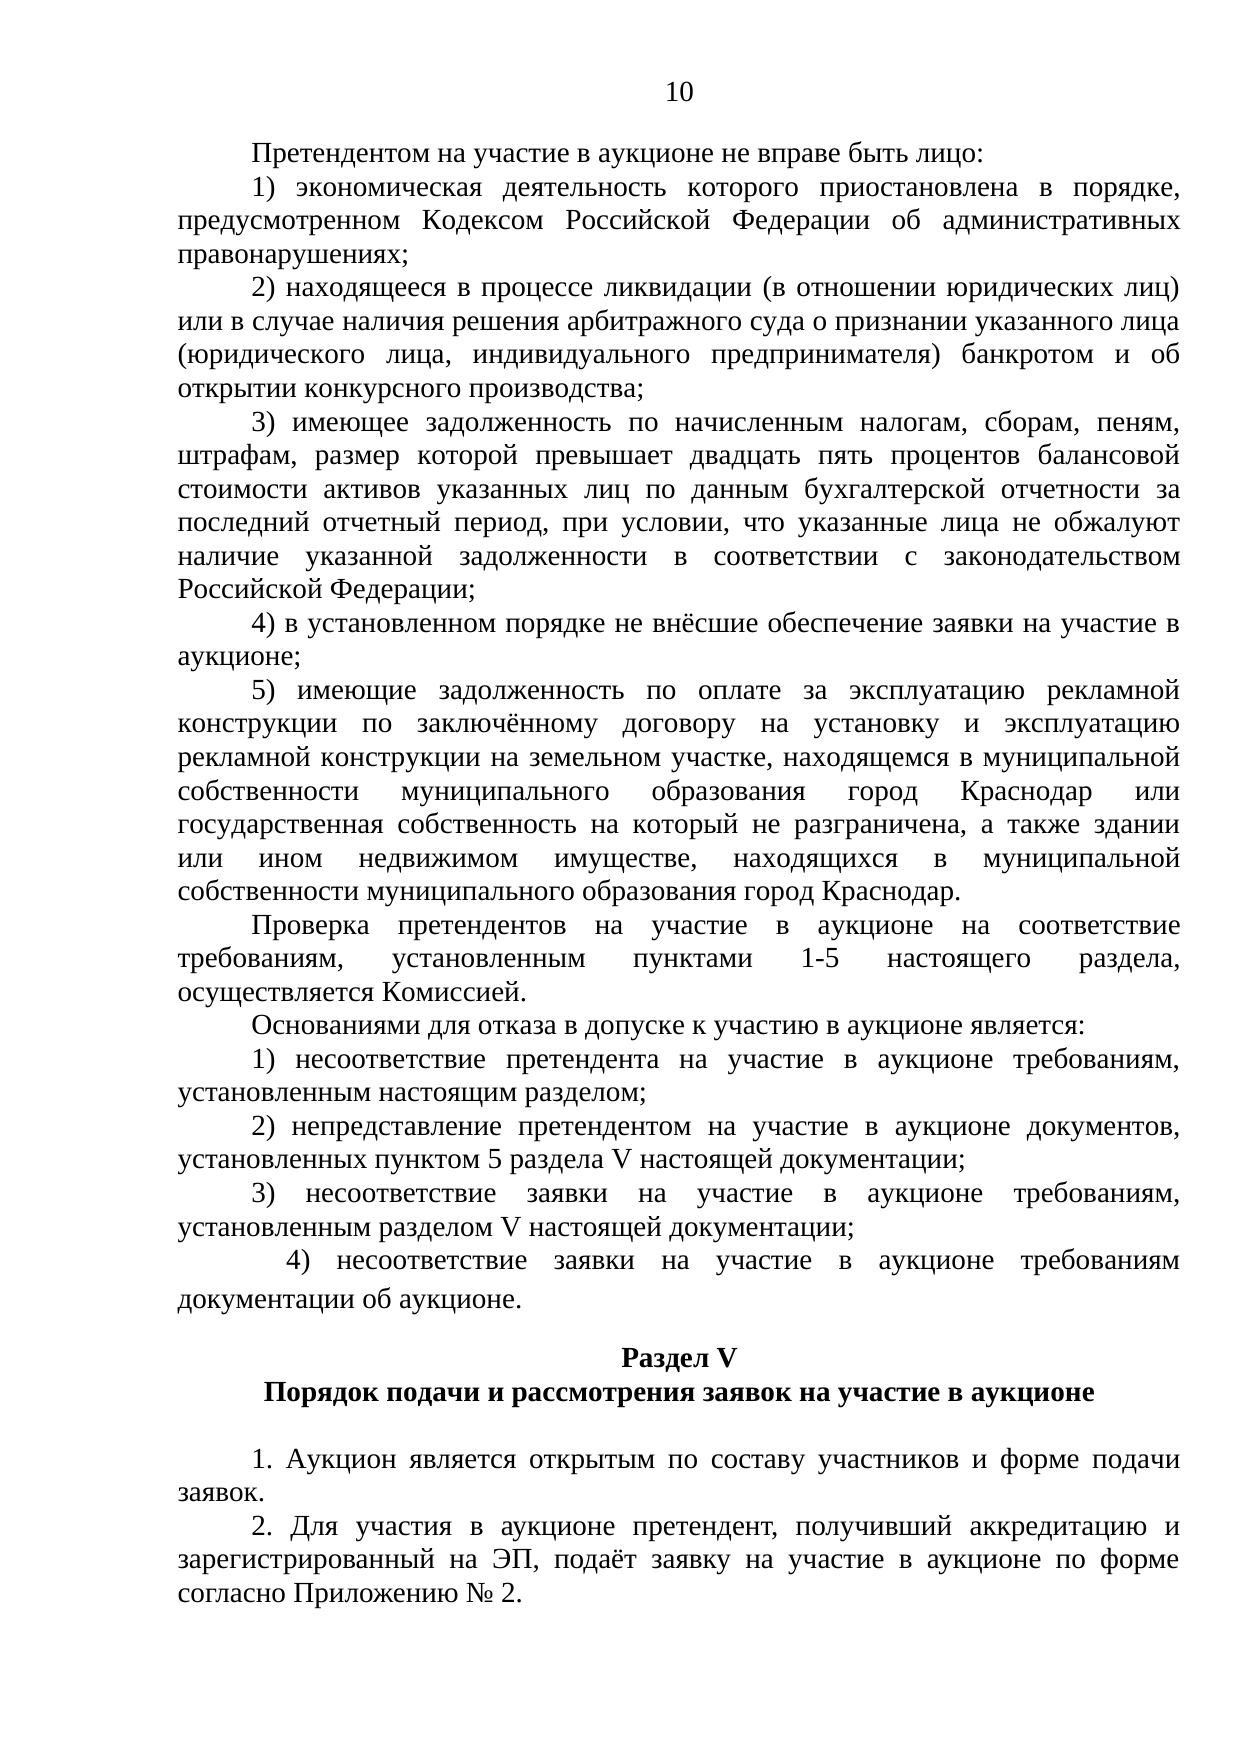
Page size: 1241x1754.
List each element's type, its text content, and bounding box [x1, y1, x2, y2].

text Порядок подачи и рассмотрения заявок на участие в аукционе [177, 1374, 1181, 1407]
text 5) имеющие задолженность по оплате за эксплуатацию рекламной конструкции по заключённому договору на установку и эксплуатацию рекламной конструкции на земельном участке, находящемся в муниципальной собственности муниципального образования город Краснодар или государственная собственность на который не разграничена, а также здании или ином недвижимом имуществе, находящихся в муниципальной собственности муниципального образования город Краснодар. [177, 672, 1181, 907]
text Раздел V [177, 1340, 1181, 1374]
text 2. Для участия в аукционе претендент, получивший аккредитацию и зарегистрированный на ЭП, подаёт заявку на участие в аукционе по форме согласно Приложению № 2. [177, 1508, 1181, 1608]
text 3) несоответствие заявки на участие в аукционе требованиям, установленным разделом V настоящей документации; [177, 1175, 1181, 1242]
text 4) в установленном порядке не внёсшие обеспечение заявки на участие в аукционе; [177, 605, 1181, 672]
text Основаниями для отказа в допуске к участию в аукционе является: [177, 1007, 1181, 1041]
text 1) экономическая деятельность которого приостановлена в порядке, предусмотренном Кодексом Российской Федерации об административных правонарушениях; [177, 169, 1181, 269]
text 3) имеющее задолженность по начисленным налогам, сборам, пеням, штрафам, размер которой превышает двадцать пять процентов балансовой стоимости активов указанных лиц по данным бухгалтерской отчетности за последний отчетный период, при условии, что указанные лица не обжалуют наличие указанной задолженности в соответствии с законодательством Российской Федерации; [177, 404, 1181, 605]
text 2) находящееся в процессе ликвидации (в отношении юридических лиц) или в случае наличия решения арбитражного суда о признании указанного лица (юридического лица, индивидуального предпринимателя) банкротом и об открытии конкурсного производства; [177, 269, 1181, 404]
text 2) непредставление претендентом на участие в аукционе документов, установленных пунктом 5 раздела V настоящей документации; [177, 1108, 1181, 1175]
text 1) несоответствие претендента на участие в аукционе требованиям, установленным настоящим разделом; [177, 1041, 1181, 1108]
text 1. Аукцион является открытым по составу участников и форме подачи заявок. [177, 1441, 1181, 1508]
text 4) несоответствие заявки на участие в аукционе требованиям документации об аукционе. [177, 1242, 1181, 1314]
text Претендентом на участие в аукционе не вправе быть лицо: [177, 135, 1181, 169]
text Проверка претендентов на участие в аукционе на соответствие требованиям, установленным пунктами 1-5 настоящего раздела, осуществляется Комиссией. [177, 907, 1181, 1007]
